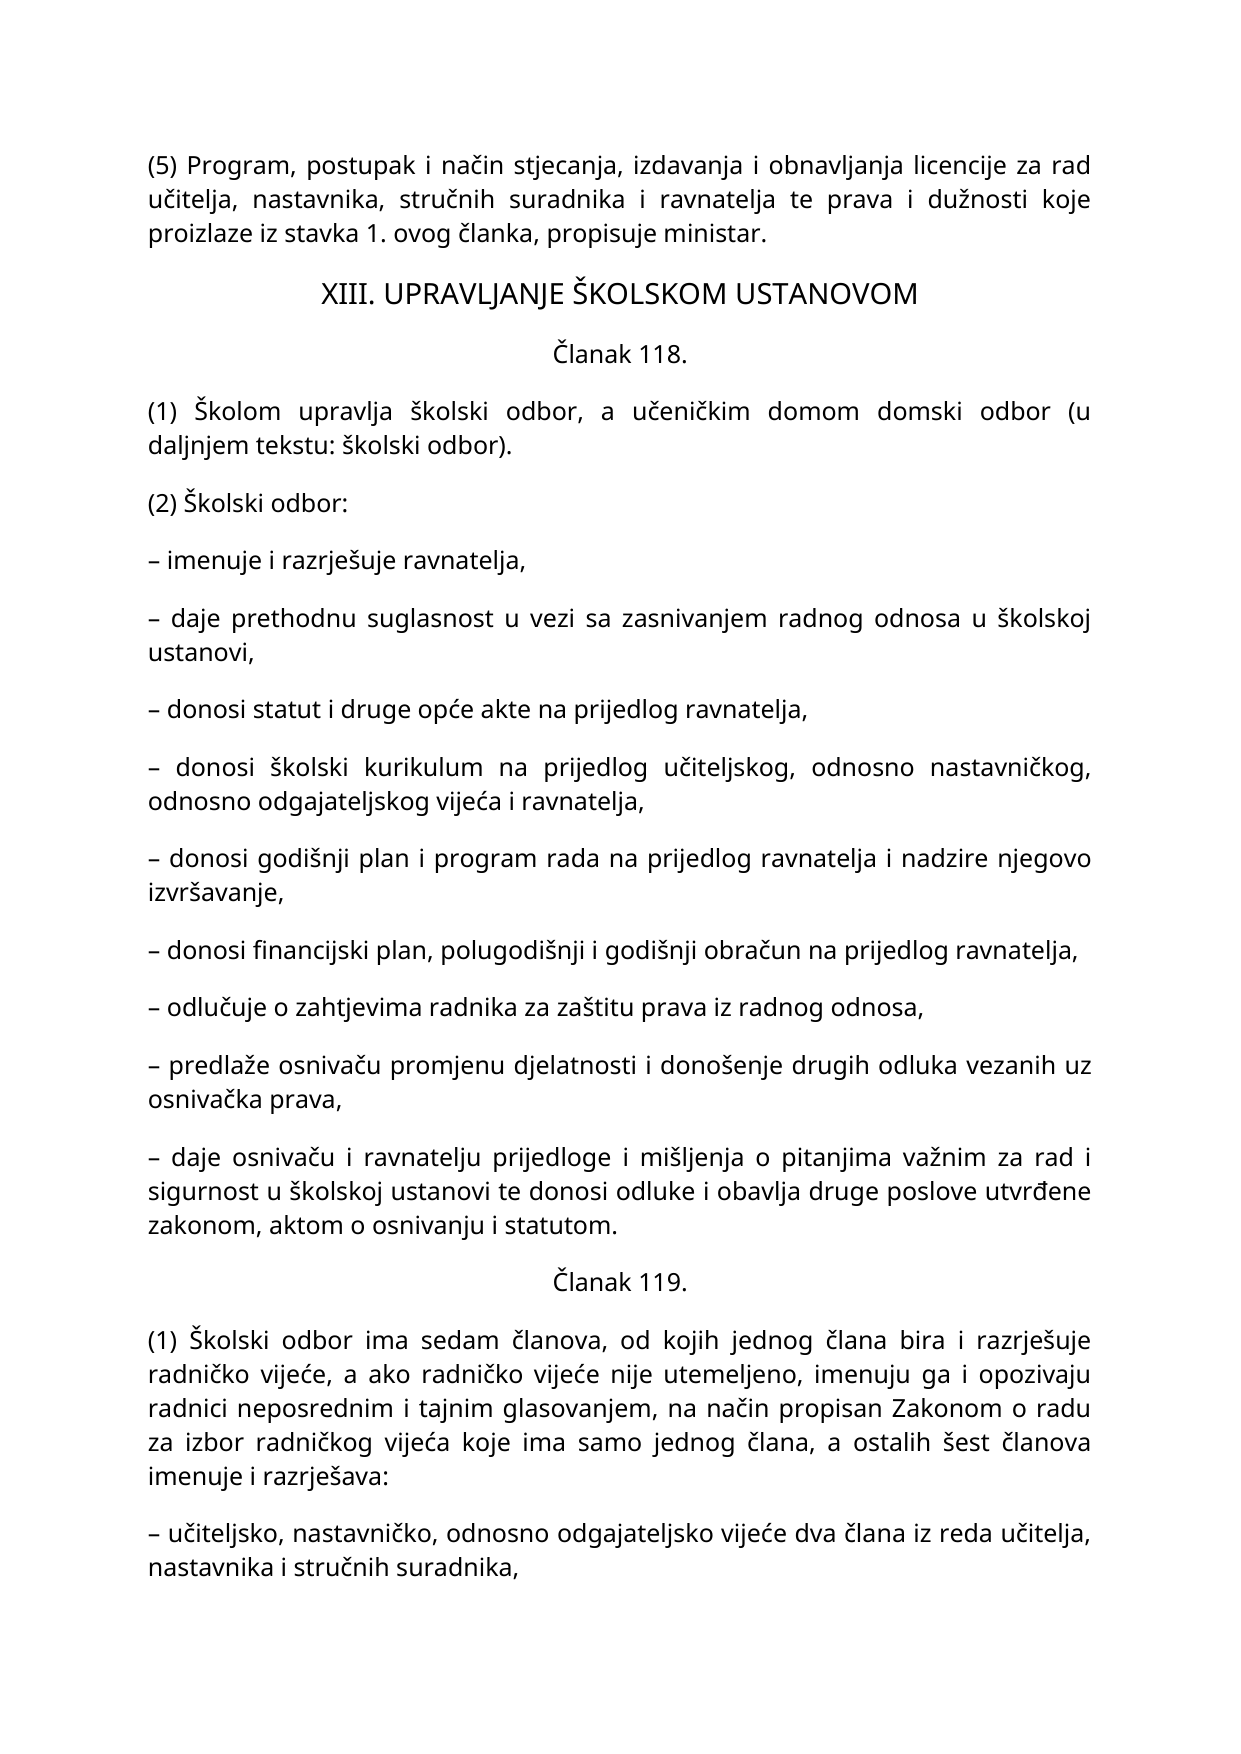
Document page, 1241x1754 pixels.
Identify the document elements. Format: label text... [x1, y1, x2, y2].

text – donosi statut i druge opće akte na prijedlog ravnatelja, [148, 692, 1093, 726]
text (1) Školom upravlja školski odbor, a učeničkim domom domski odbor (u daljnjem tekstu: školski odbor). [148, 394, 1093, 462]
text – imenuje i razrješuje ravnatelja, [148, 543, 1093, 577]
text – donosi školski kurikulum na prijedlog učiteljskog, odnosno nastavničkog, odnosno odgajateljskog vijeća i ravnatelja, [148, 749, 1093, 818]
text (1) Školski odbor ima sedam članova, od kojih jednog člana bira i razrješuje radničko vijeće, a ako radničko vijeće nije utemeljeno, imenuju ga i opozivaju radnici neposrednim i tajnim glasovanjem, na način propisan Zakonom o radu za izbor radničkog vijeća koje ima samo jednog člana, a ostalih šest članova imenuje i razrješava: [148, 1322, 1093, 1493]
text (5) Program, postupak i način stjecanja, izdavanja i obnavljanja licencije za rad učitelja, nastavnika, stručnih suradnika i ravnatelja te prava i dužnosti koje proizlaze iz stavka 1. ovog članka, propisuje ministar. [148, 148, 1093, 250]
text – učiteljsko, nastavničko, odnosno odgajateljsko vijeće dva člana iz reda učitelja, nastavnika i stručnih suradnika, [148, 1516, 1093, 1584]
text – daje osnivaču i ravnatelju prijedloge i mišljenja o pitanjima važnim za rad i sigurnost u školskoj ustanovi te donosi odluke i obavlja druge poslove utvrđene zakonom, aktom o osnivanju i statutom. [148, 1139, 1093, 1241]
text – donosi godišnji plan i program rada na prijedlog ravnatelja i nadzire njegovo izvršavanje, [148, 841, 1093, 909]
text – predlaže osnivaču promjenu djelatnosti i donošenje drugih odluka vezanih uz osnivačka prava, [148, 1048, 1093, 1116]
text Članak 118. [148, 336, 1093, 370]
text (2) Školski odbor: [148, 485, 1093, 519]
text Članak 119. [148, 1265, 1093, 1299]
text XIII. UPRAVLJANJE ŠKOLSKOM USTANOVOM [148, 273, 1093, 313]
text – donosi financijski plan, polugodišnji i godišnji obračun na prijedlog ravnatelja, [148, 933, 1093, 967]
text – odlučuje o zahtjevima radnika za zaštitu prava iz radnog odnosa, [148, 990, 1093, 1024]
text – daje prethodnu suglasnost u vezi sa zasnivanjem radnog odnosa u školskoj ustanovi, [148, 600, 1093, 668]
